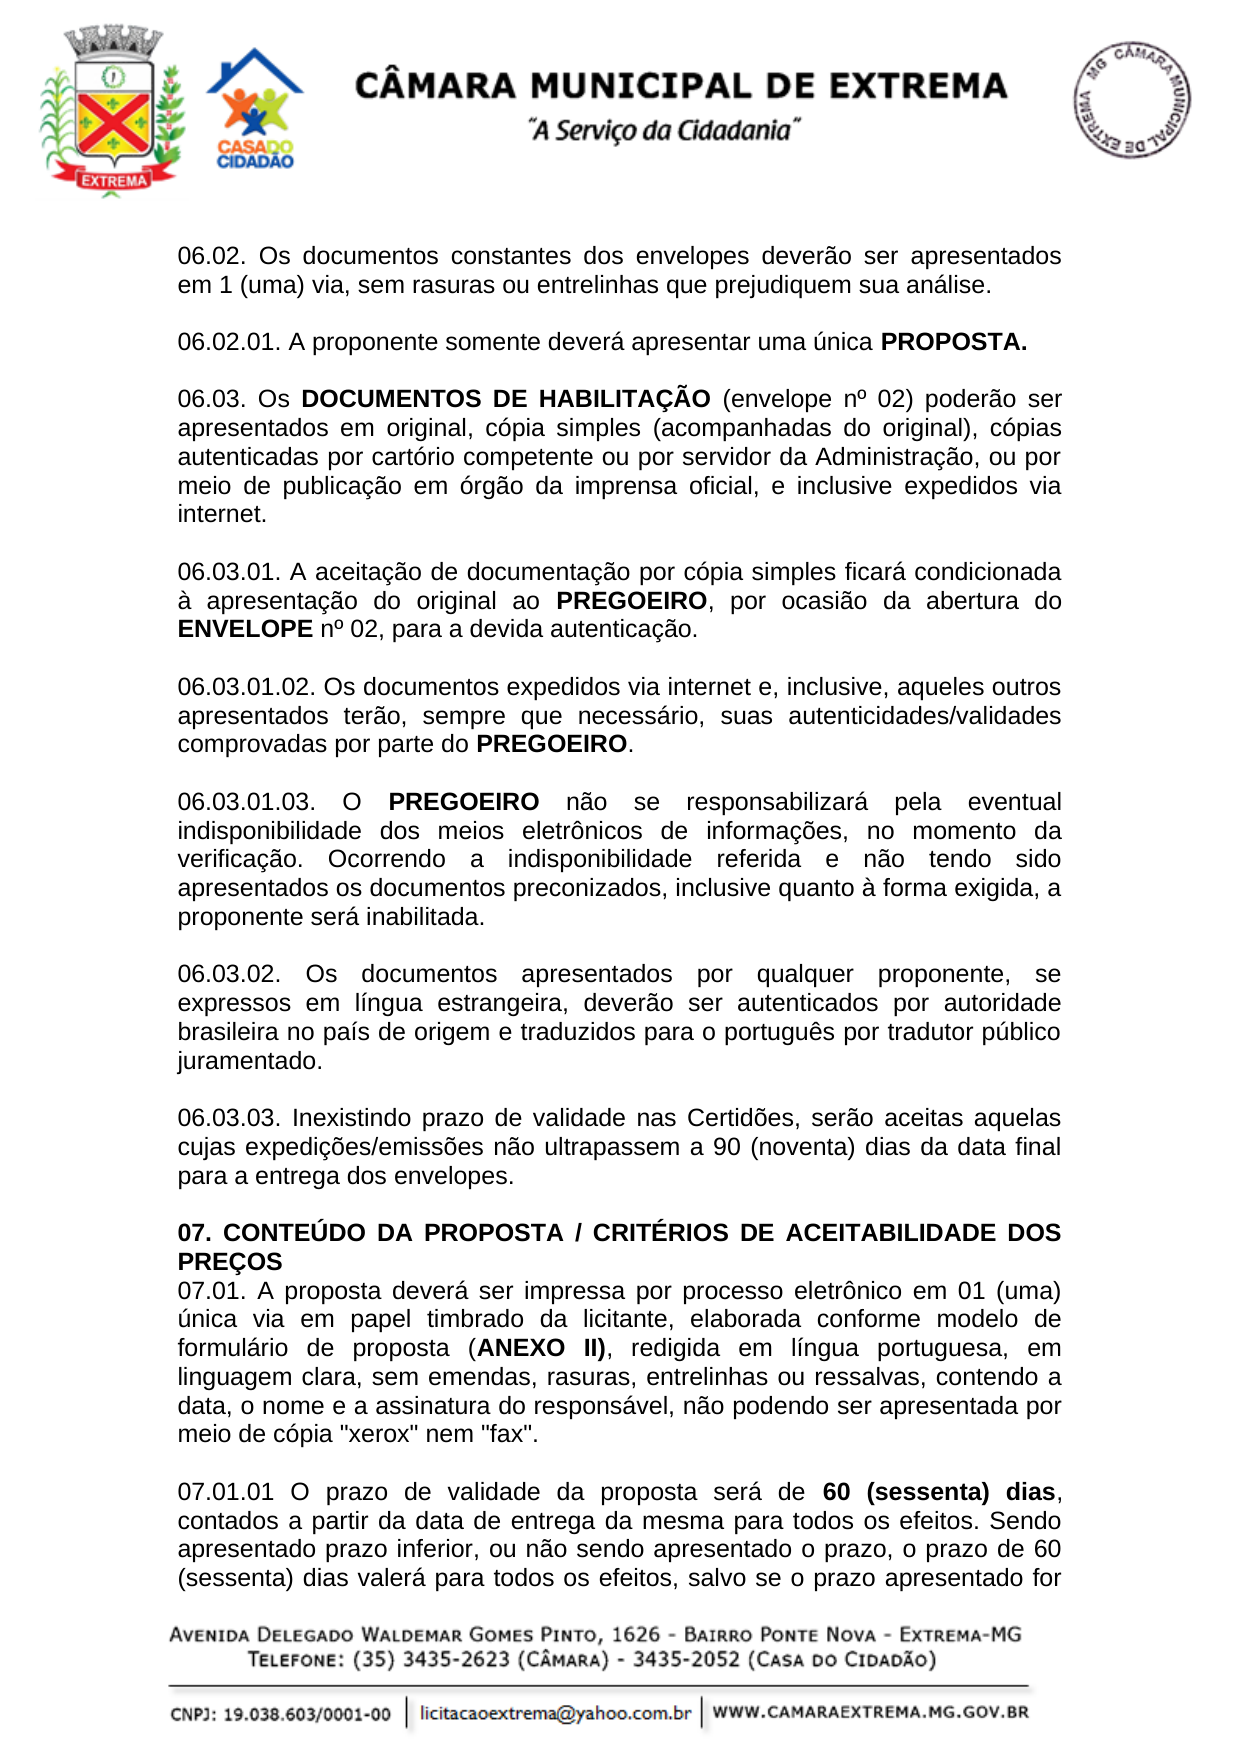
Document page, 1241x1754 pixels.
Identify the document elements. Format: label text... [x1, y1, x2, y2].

text 06.02.01. A proponente somente deverá apresentar uma única PROPOSTA. [177, 327, 1063, 356]
picture [0, 1598, 1240, 1754]
text 06.03.02. Os documentos apresentados por qualquer proponente, se expressos em língua estrangeira, deverão ser autenticados por autoridade brasileira no país de origem e traduzidos para o português por tradutor público juramentado. [177, 959, 1063, 1074]
text 06.03.01. A aceitação de documentação por cópia simples ficará condicionada à apresentação do original ao PREGOEIRO, por ocasião da abertura do ENVELOPE nº 02, para a devida autenticação. [177, 557, 1063, 643]
text 06.03. Os DOCUMENTOS DE HABILITAÇÃO (envelope nº 02) poderão ser apresentados em original, cópia simples (acompanhadas do original), cópias autenticadas por cartório competente ou por servidor da Administração, ou por meio de publicação em órgão da imprensa oficial, e inclusive expedidos via internet. [177, 384, 1063, 528]
text 07.01. A proposta deverá ser impressa por processo eletrônico em 01 (uma) única via em papel timbrado da licitante, elaborada conforme modelo de formulário de proposta (ANEXO II), redigida em língua portuguesa, em linguagem clara, sem emendas, rasuras, entrelinhas ou ressalvas, contendo a data, o nome e a assinatura do responsável, não podendo ser apresentada por meio de cópia "xerox" nem "fax". [177, 1276, 1063, 1448]
text 06.02. Os documentos constantes dos envelopes deverão ser apresentados em 1 (uma) via, sem rasuras ou entrelinhas que prejudiquem sua análise. [177, 241, 1063, 299]
text 07. CONTEÚDO DA PROPOSTA / CRITÉRIOS DE ACEITABILIDADE DOS PREÇOS [177, 1218, 1063, 1276]
text 06.03.03. Inexistindo prazo de validade nas Certidões, serão aceitas aquelas cujas expedições/emissões não ultrapassem a 90 (noventa) dias da data final para a entrega dos envelopes. [177, 1103, 1063, 1189]
text 06.03.01.02. Os documentos expedidos via internet e, inclusive, aqueles outros apresentados terão, sempre que necessário, suas autenticidades/validades comprovadas por parte do PREGOEIRO. [177, 672, 1063, 758]
text 06.03.01.03. O PREGOEIRO não se responsabilizará pela eventual indisponibilidade dos meios eletrônicos de informações, no momento da verificação. Ocorrendo a indisponibilidade referida e não tendo sido apresentados os documentos preconizados, inclusive quanto à forma exigida, a proponente será inabilitada. [177, 787, 1063, 931]
picture [0, 0, 1240, 213]
